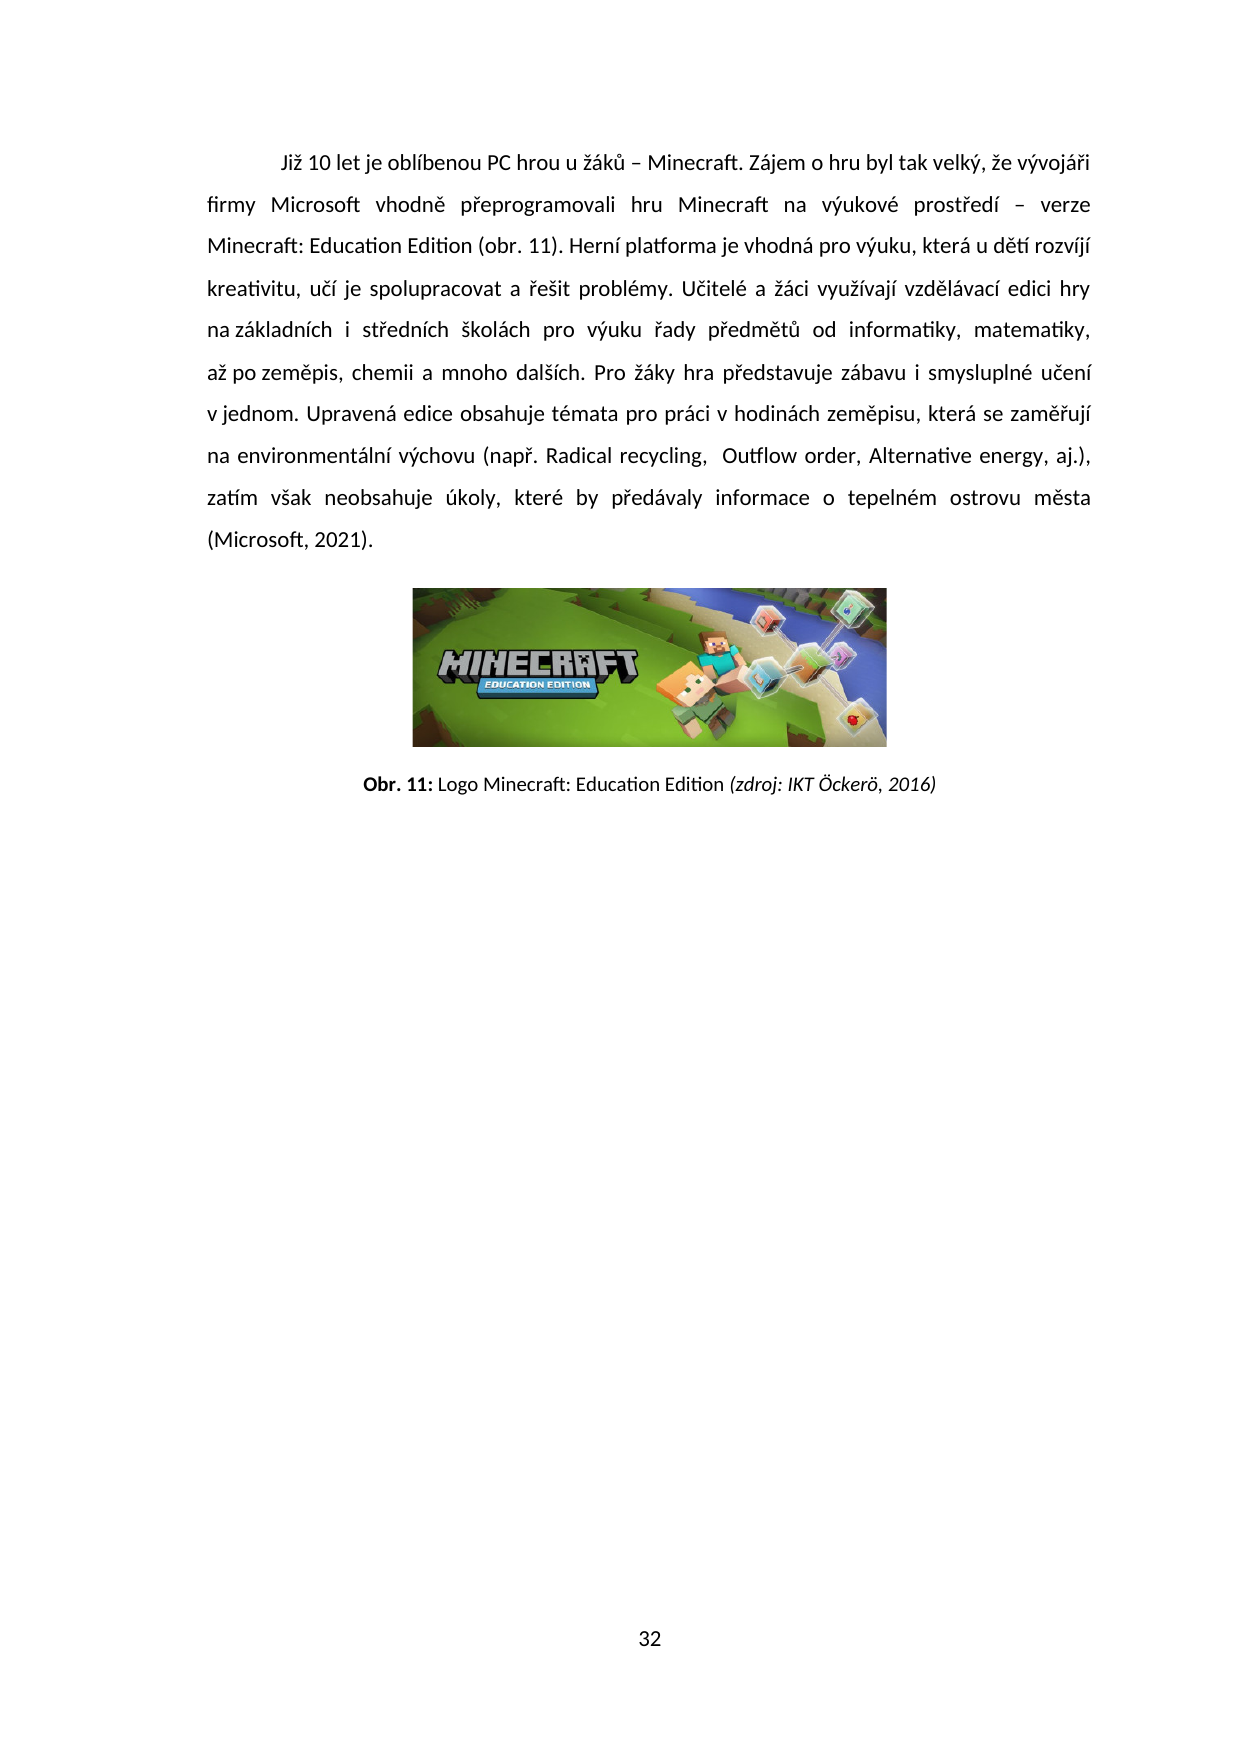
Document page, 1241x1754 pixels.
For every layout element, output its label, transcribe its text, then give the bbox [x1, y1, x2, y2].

text Obr. 11: Logo Minecraft: Education Edition (zdroj: IKT Öckerö, 2016) [207, 771, 1092, 797]
picture [412, 588, 887, 747]
text Již 10 let je oblíbenou PC hrou u žáků – Minecraft. Zájem o hru byl tak velký, že vývojáři firmy Microsoft vhodně přeprogramovali hru Minecraft na výukové prostředí – verze Minecraft: Education Edition (obr. 11). Herní platforma je vhodná pro výuku, která u dětí rozvíjí kreativitu, učí je spolupracovat a řešit problémy. Učitelé a žáci využívají vzdělávací edici hry na základních i středních školách pro výuku řady předmětů od informatiky, matematiky, až po zeměpis, chemii a mnoho dalších. Pro žáky hra představuje zábavu i smysluplné učení v jednom. Upravená edice obsahuje témata pro práci v hodinách zeměpisu, která se zaměřují na environmentální výchovu (např. Radical recycling, Outflow order, Alternative energy, aj.), zatím však neobsahuje úkoly, které by předávaly informace o tepelném ostrovu města (Microsoft, 2021). [207, 148, 1092, 553]
